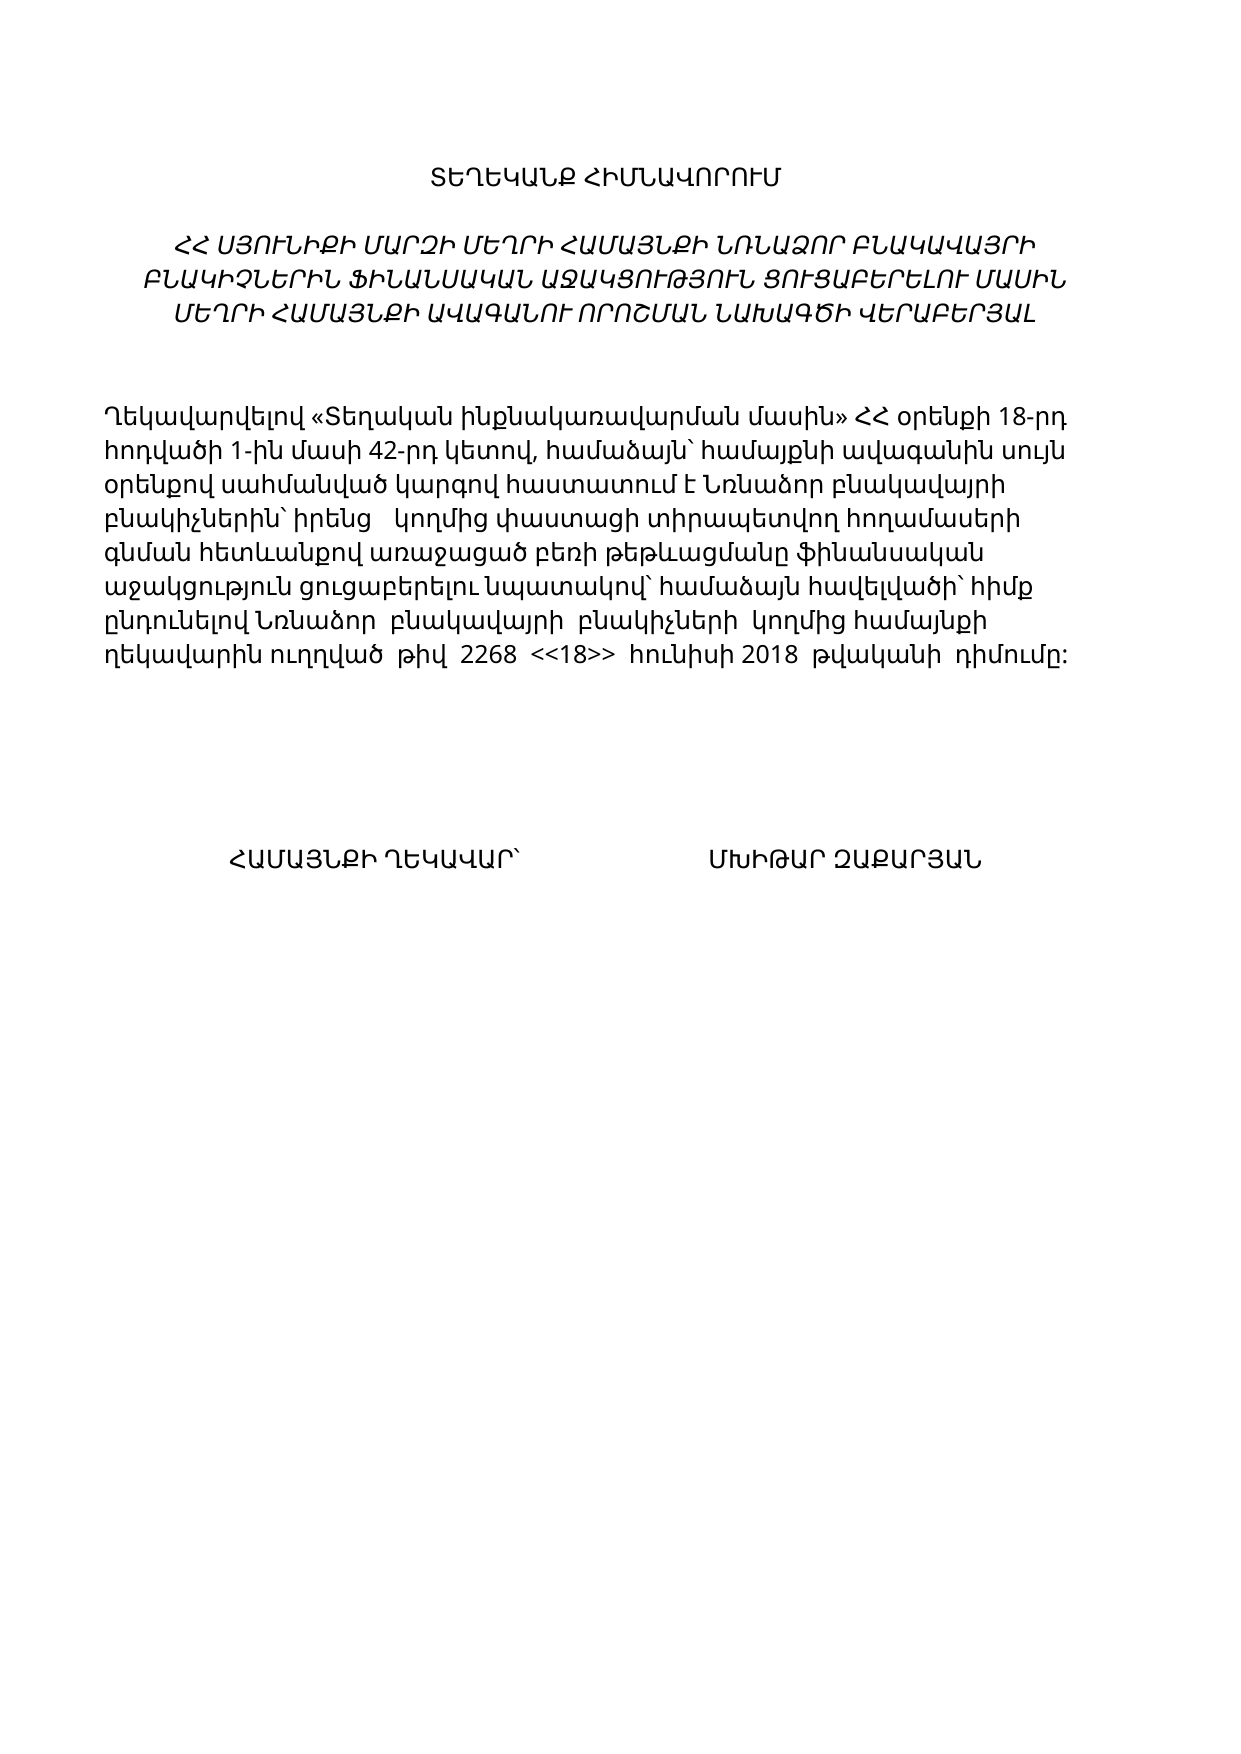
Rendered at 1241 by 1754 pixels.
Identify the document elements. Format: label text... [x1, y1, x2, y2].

text ՀՀ ՍՅՈՒՆԻՔԻ ՄԱՐԶԻ ՄԵՂՐԻ ՀԱՄԱՅՆՔԻ ՆՌՆԱՁՈՐ ԲՆԱԿԱՎԱՅՐԻ ԲՆԱԿԻՉՆԵՐԻՆ ՖԻՆԱՆՍԱԿԱՆ ԱՋԱԿՑՈՒԹՅՈՒՆ ՑՈՒՑԱԲԵՐԵԼՈՒ ՄԱՍԻՆ ՄԵՂՐԻ ՀԱՄԱՅՆՔԻ ԱՎԱԳԱՆՈՒ ՈՐՈՇՄԱՆ ՆԱԽԱԳԾԻ ՎԵՐԱԲԵՐՅԱԼ [103, 228, 1107, 330]
text ՀԱՄԱՅՆՔԻ ՂԵԿԱՎԱՐ՝ ՄԽԻԹԱՐ ԶԱՔԱՐՅԱՆ [103, 841, 1107, 875]
text Ղեկավարվելով «Տեղական ինքնակառավարման մասին» ՀՀ օրենքի 18-րդ հոդվածի 1-ին մասի 42-րդ կետով, համաձայն՝ համայքնի ավագանին սույն օրենքով սահմանված կարգով հաստատում է Նռնաձոր բնակավայրի բնակիչներին՝ իրենց կողմից փաստացի տիրապետվող հողամասերի գնման հետևանքով առաջացած բեռի թեթևացմանը ֆինանսական աջակցություն ցուցաբերելու նպատակով՝ համաձայն հավելվածի՝ հիմք ընդունելով Նռնաձոր բնակավայրի բնակիչների կողմից համայնքի ղեկավարին ուղղված թիվ 2268 <<18>> հունիսի 2018 թվականի դիմումը: [103, 398, 1107, 671]
text ՏԵՂԵԿԱՆՔ ՀԻՄՆԱՎՈՐՈՒՄ [103, 160, 1107, 194]
